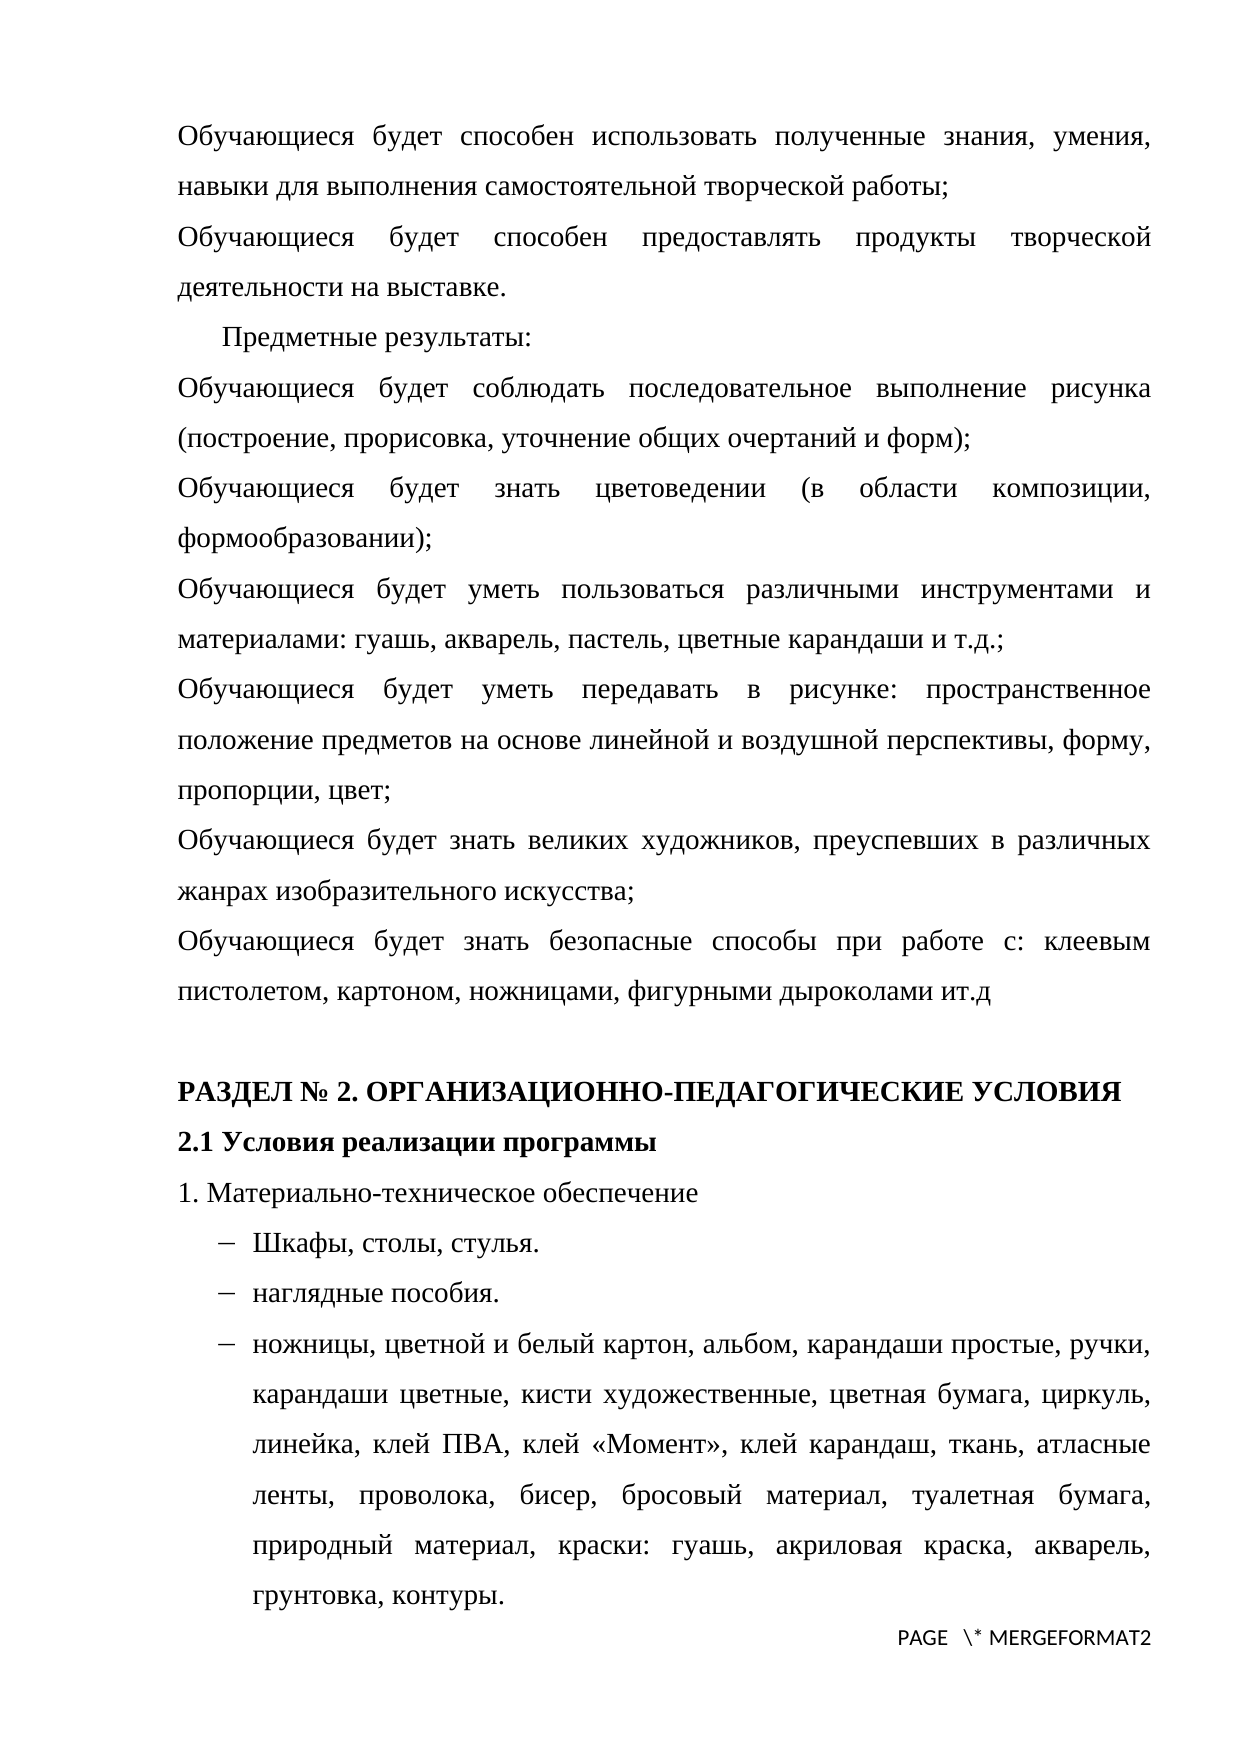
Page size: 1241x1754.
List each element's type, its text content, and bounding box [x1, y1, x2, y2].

text Обучающиеся будет уметь передавать в рисунке: пространственное положение предметов на основе линейной и воздушной перспективы, форму, пропорции, цвет; [177, 672, 1152, 806]
text Обучающиеся будет знать безопасные способы при работе с: клеевым пистолетом, картоном, ножницами, фигурными дыроколами ит.д [177, 923, 1152, 1007]
text Обучающиеся будет способен использовать полученные знания, умения, навыки для выполнения самостоятельной творческой работы; [177, 118, 1152, 202]
text РАЗДЕЛ № 2. ОРГАНИЗАЦИОННО-ПЕДАГОГИЧЕСКИЕ УСЛОВИЯ [177, 1074, 1152, 1108]
text Обучающиеся будет способен предоставлять продукты творческой деятельности на выставке. [177, 219, 1152, 303]
list Шкафы, столы, стулья. [215, 1225, 1152, 1259]
list наглядные пособия. [215, 1275, 1152, 1309]
text Обучающиеся будет знать великих художников, преуспевших в различных жанрах изобразительного искусства; [177, 822, 1152, 906]
text 2.1 Условия реализации программы [177, 1124, 1152, 1158]
text Обучающиеся будет уметь пользоваться различными инструментами и материалами: гуашь, акварель, пастель, цветные карандаши и т.д.; [177, 571, 1152, 655]
text Предметные результаты: [222, 319, 1152, 353]
list ножницы, цветной и белый картон, альбом, карандаши простые, ручки, карандаши цветные, кисти художественные, цветная бумага, циркуль, линейка, клей ПВА, клей «Момент», клей карандаш, ткань, атласные ленты, проволока, бисер, бросовый материал, туалетная бумага, природный материал, краски: гуашь, акриловая краска, акварель, грунтовка, контуры. [215, 1326, 1152, 1611]
text Обучающиеся будет знать цветоведении (в области композиции, формообразовании); [177, 470, 1152, 554]
text Обучающиеся будет соблюдать последовательное выполнение рисунка (построение, прорисовка, уточнение общих очертаний и форм); [177, 370, 1152, 453]
text 1. Материально-техническое обеспечение [177, 1175, 1152, 1208]
